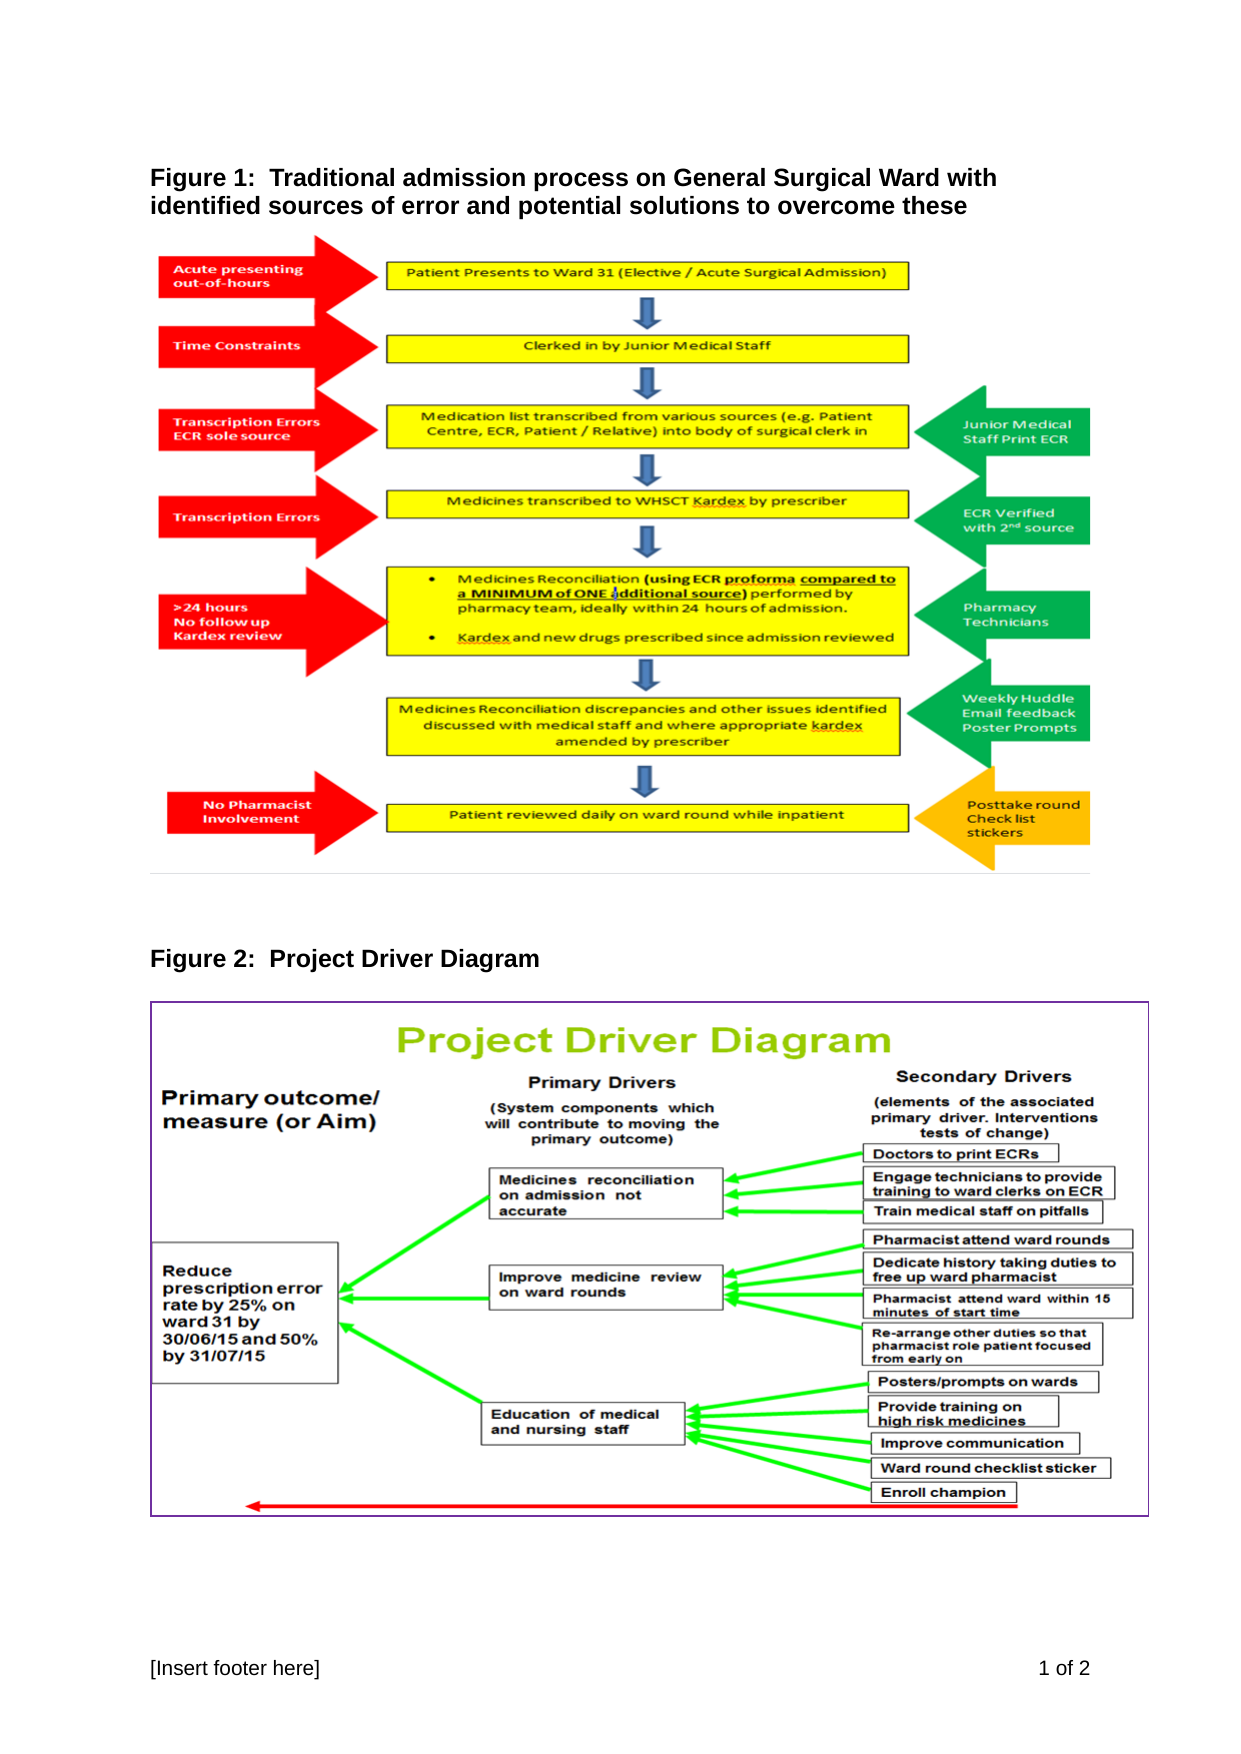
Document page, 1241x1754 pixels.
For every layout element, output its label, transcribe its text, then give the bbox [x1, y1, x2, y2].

title Figure 1: Traditional admission process on General Surgical Ward with identified sources of error and potential solutions to overcome these [150, 162, 1090, 220]
picture [150, 232, 1091, 874]
text Figure 2: Project Driver Diagram [150, 944, 1090, 972]
picture [150, 1001, 1149, 1517]
